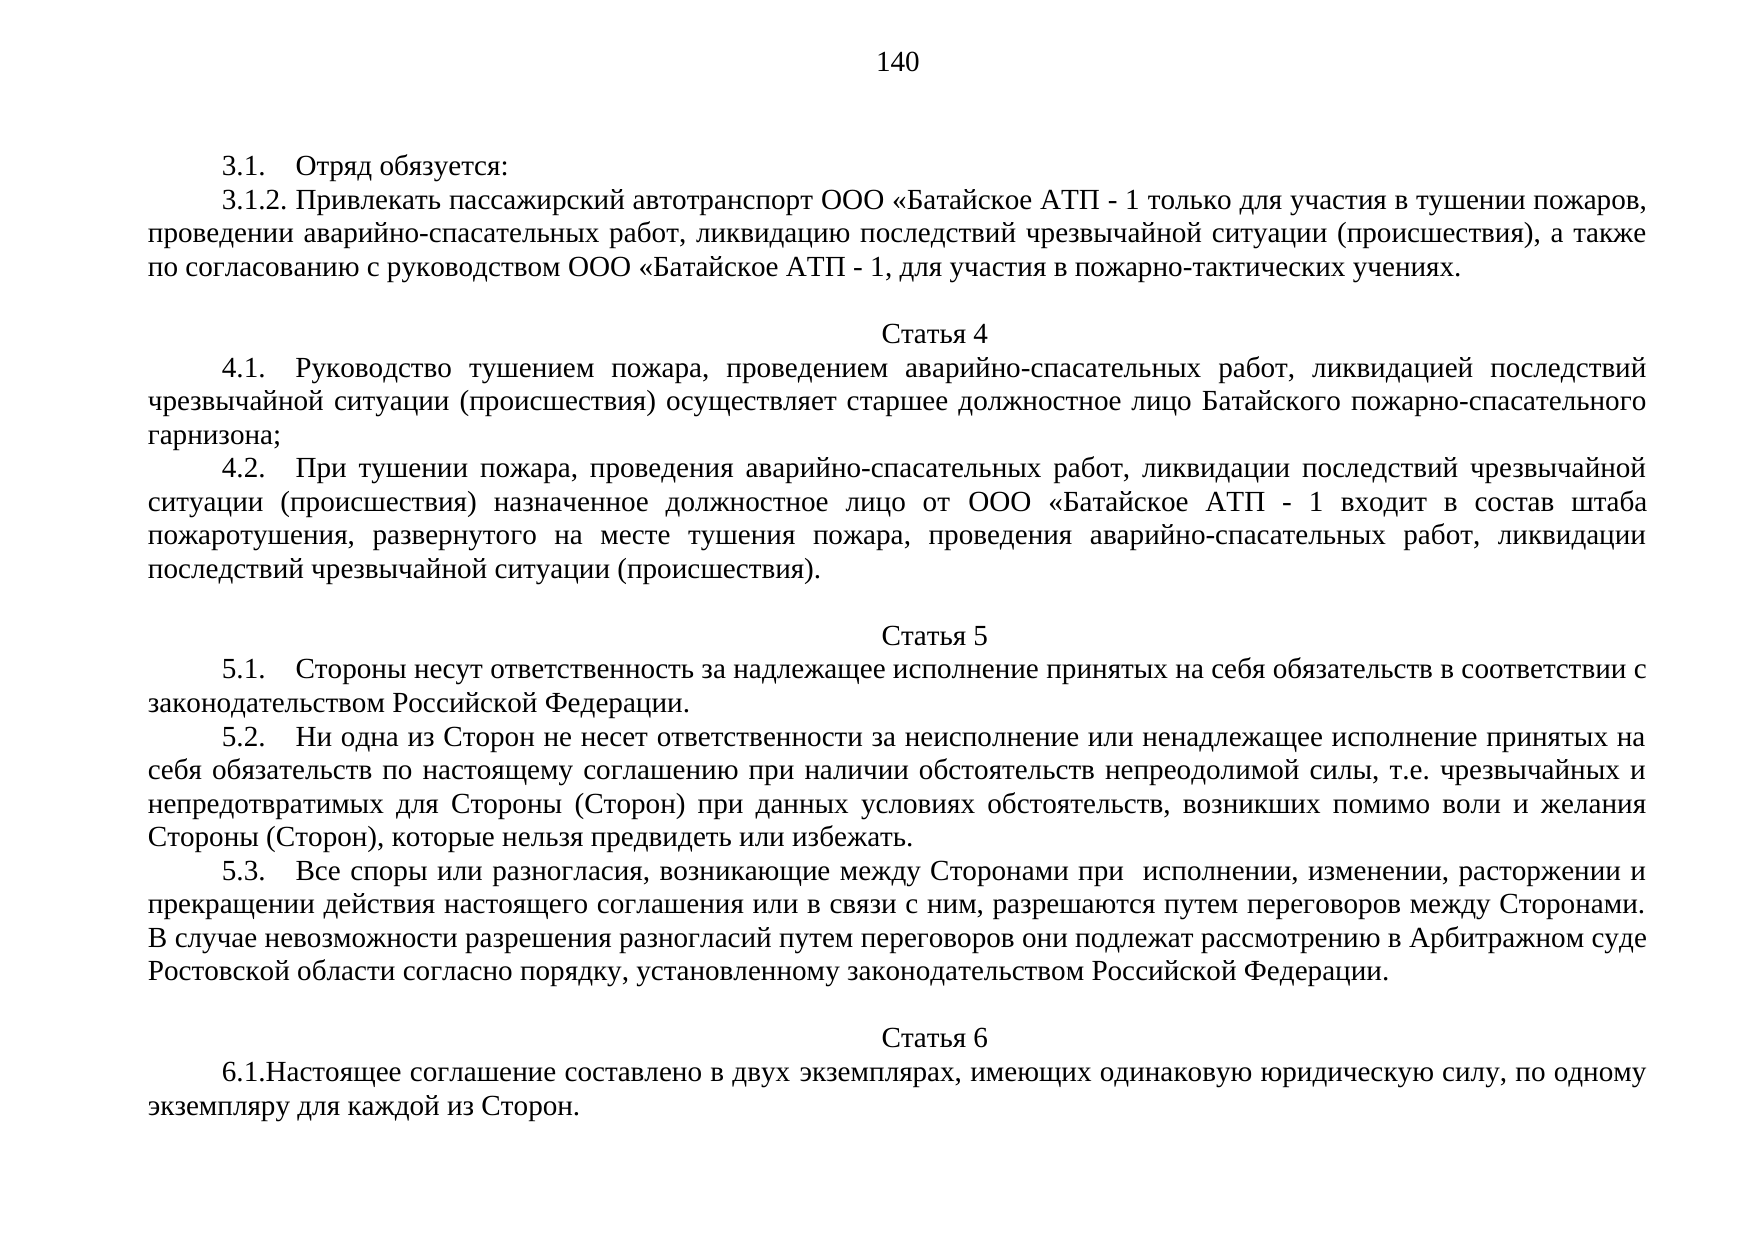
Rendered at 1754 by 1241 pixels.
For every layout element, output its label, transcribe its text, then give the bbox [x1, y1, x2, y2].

list Все споры или разногласия, возникающие между Сторонами при исполнении, изменении, расторжении и прекращении действия настоящего соглашения или в связи с ним, разрешаются путем переговоров между Сторонами. В случае невозможности разрешения разногласий путем переговоров они подлежат рассмотрению в Арбитражном суде Ростовской области согласно порядку, установленному законодательством Российской Федерации. [148, 853, 1648, 987]
list Ни одна из Сторон не несет ответственности за неисполнение или ненадлежащее исполнение принятых на себя обязательств по настоящему соглашению при наличии обстоятельств непреодолимой силы, т.е. чрезвычайных и непредотвратимых для Стороны (Сторон) при данных условиях обстоятельств, возникших помимо воли и желания Стороны (Сторон), которые нельзя предвидеть или избежать. [148, 719, 1648, 853]
list При тушении пожара, проведения аварийно-спасательных работ, ликвидации последствий чрезвычайной ситуации (происшествия) назначенное должностное лицо от ООО «Батайское АТП - 1 входит в состав штаба пожаротушения, развернутого на месте тушения пожара, проведения аварийно-спасательных работ, ликвидации последствий чрезвычайной ситуации (происшествия). [148, 450, 1648, 584]
list Привлекать пассажирский автотранспорт ООО «Батайское АТП - 1 только для участия в тушении пожаров, проведении аварийно-спасательных работ, ликвидацию последствий чрезвычайной ситуации (происшествия), а также по согласованию с руководством ООО «Батайское АТП - 1, для участия в пожарно-тактических учениях. [148, 182, 1648, 283]
text Статья 5 [148, 618, 1648, 652]
text Статья 6 [148, 1021, 1648, 1054]
text Статья 4 [148, 316, 1648, 350]
text 6.1.Настоящее соглашение составлено в двух экземплярах, имеющих одинаковую юридическую силу, по одному экземпляру для каждой из Сторон. [148, 1054, 1648, 1121]
list Стороны несут ответственность за надлежащее исполнение принятых на себя обязательств в соответствии с законодательством Российской Федерации. [148, 652, 1648, 719]
list Руководство тушением пожара, проведением аварийно-спасательных работ, ликвидацией последствий чрезвычайной ситуации (происшествия) осуществляет старшее должностное лицо Батайского пожарно-спасательного гарнизона; [148, 350, 1648, 450]
list Отряд обязуется: [148, 148, 1648, 182]
